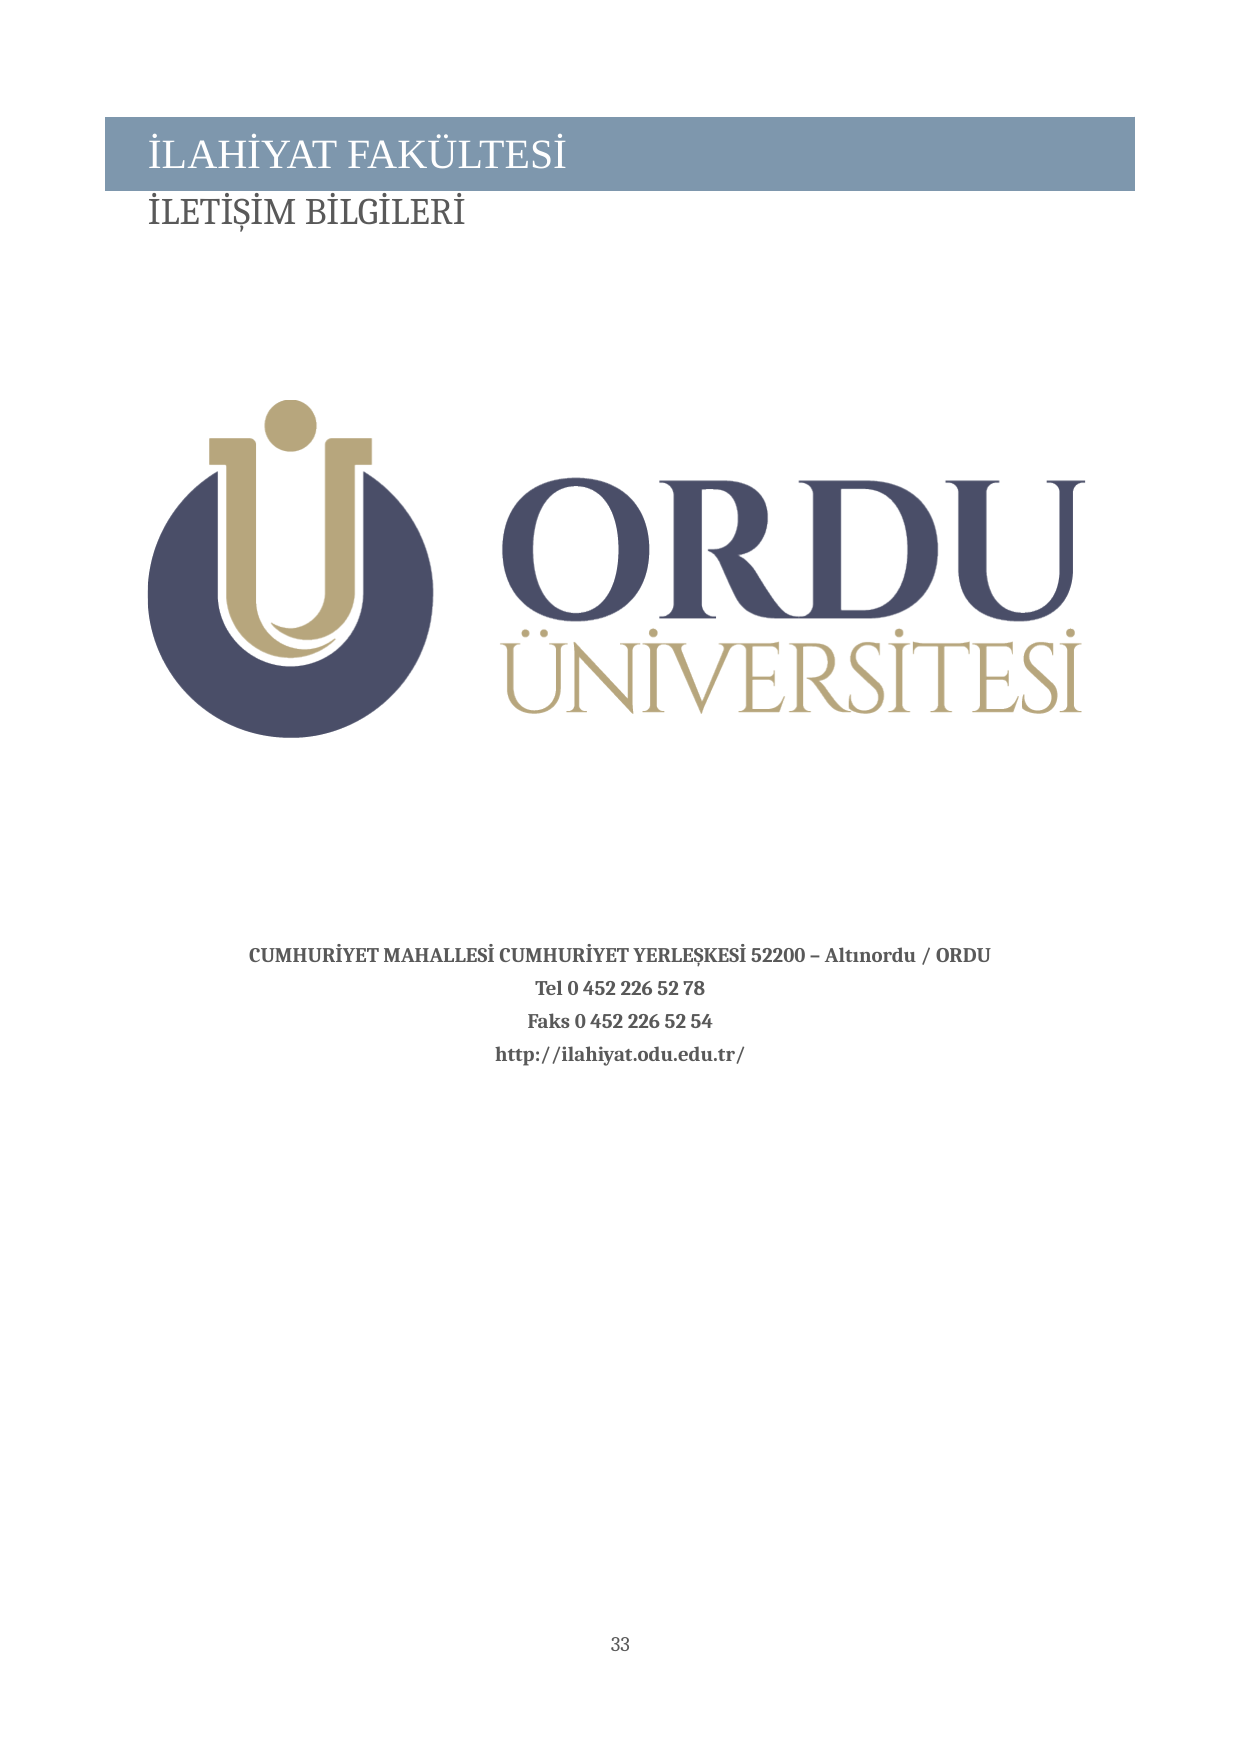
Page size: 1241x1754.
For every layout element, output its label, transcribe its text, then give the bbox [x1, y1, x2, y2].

picture [147, 400, 1085, 738]
text Faks 0 452 226 52 54 [148, 1010, 1093, 1034]
text http://ilahiyat.odu.edu.tr/ [148, 1043, 1093, 1067]
text İLETİŞİM BİLGİLERİ [148, 191, 1093, 234]
text CUMHURİYET MAHALLESİ CUMHURİYET YERLEŞKESİ 52200 – Altınordu / ORDU [148, 944, 1093, 968]
text Tel 0 452 226 52 78 [148, 977, 1093, 1001]
